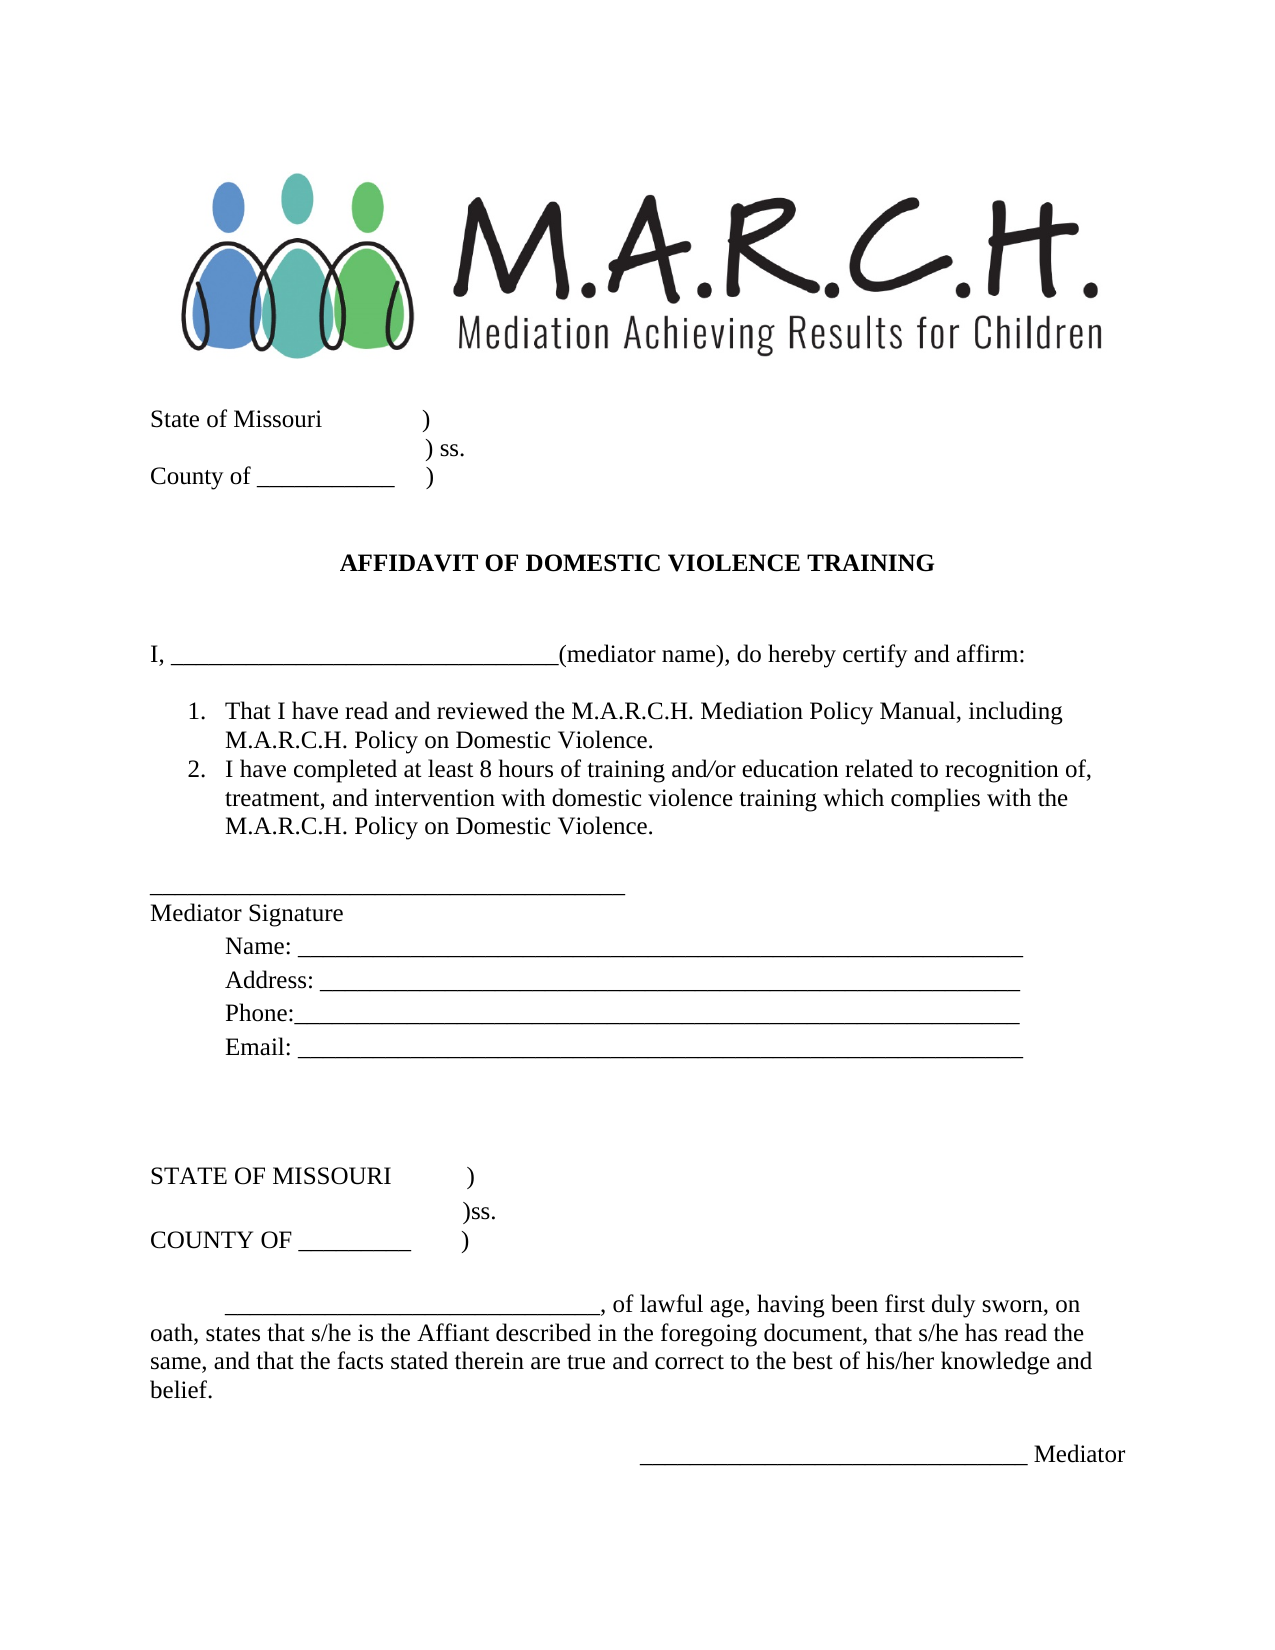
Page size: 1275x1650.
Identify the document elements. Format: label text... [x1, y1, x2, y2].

text Email: __________________________________________________________ [150, 1032, 1125, 1061]
text STATE OF MISSOURI ) [150, 1161, 1125, 1190]
text Address: ________________________________________________________ [150, 965, 1125, 993]
text Mediator Signature [150, 898, 1125, 926]
list That I have read and reviewed the M.A.R.C.H. Mediation Policy Manual, including M.A.R.C.H. Policy on Domestic Violence. [187, 696, 1125, 754]
text Phone:__________________________________________________________ [150, 998, 1125, 1027]
text ______________________________, of lawful age, having been first duly sworn, on oath, states that s/he is the Affiant described in the foregoing document, that s/he has read the same, and that the facts stated therein are true and correct to the best of his/her knowledge and belief. [150, 1289, 1125, 1404]
text ______________________________________ [150, 869, 1125, 898]
text AFFIDAVIT OF DOMESTIC VIOLENCE TRAINING [150, 548, 1125, 576]
text )ss. [150, 1196, 1125, 1225]
text ) ss. [150, 433, 1125, 461]
text County of ___________ ) [150, 461, 1125, 490]
text COUNTY OF _________ ) [150, 1226, 1125, 1254]
list I have completed at least 8 hours of training and/or education related to recognition of, treatment, and intervention with domestic violence training which complies with the M.A.R.C.H. Policy on Domestic Violence. [187, 754, 1125, 840]
text Name: __________________________________________________________ [150, 931, 1125, 960]
text I, _______________________________(mediator name), do hereby certify and affirm: [150, 639, 1125, 668]
picture [150, 150, 1125, 376]
text State of Missouri ) [150, 404, 1125, 433]
text _______________________________ Mediator [150, 1439, 1125, 1467]
